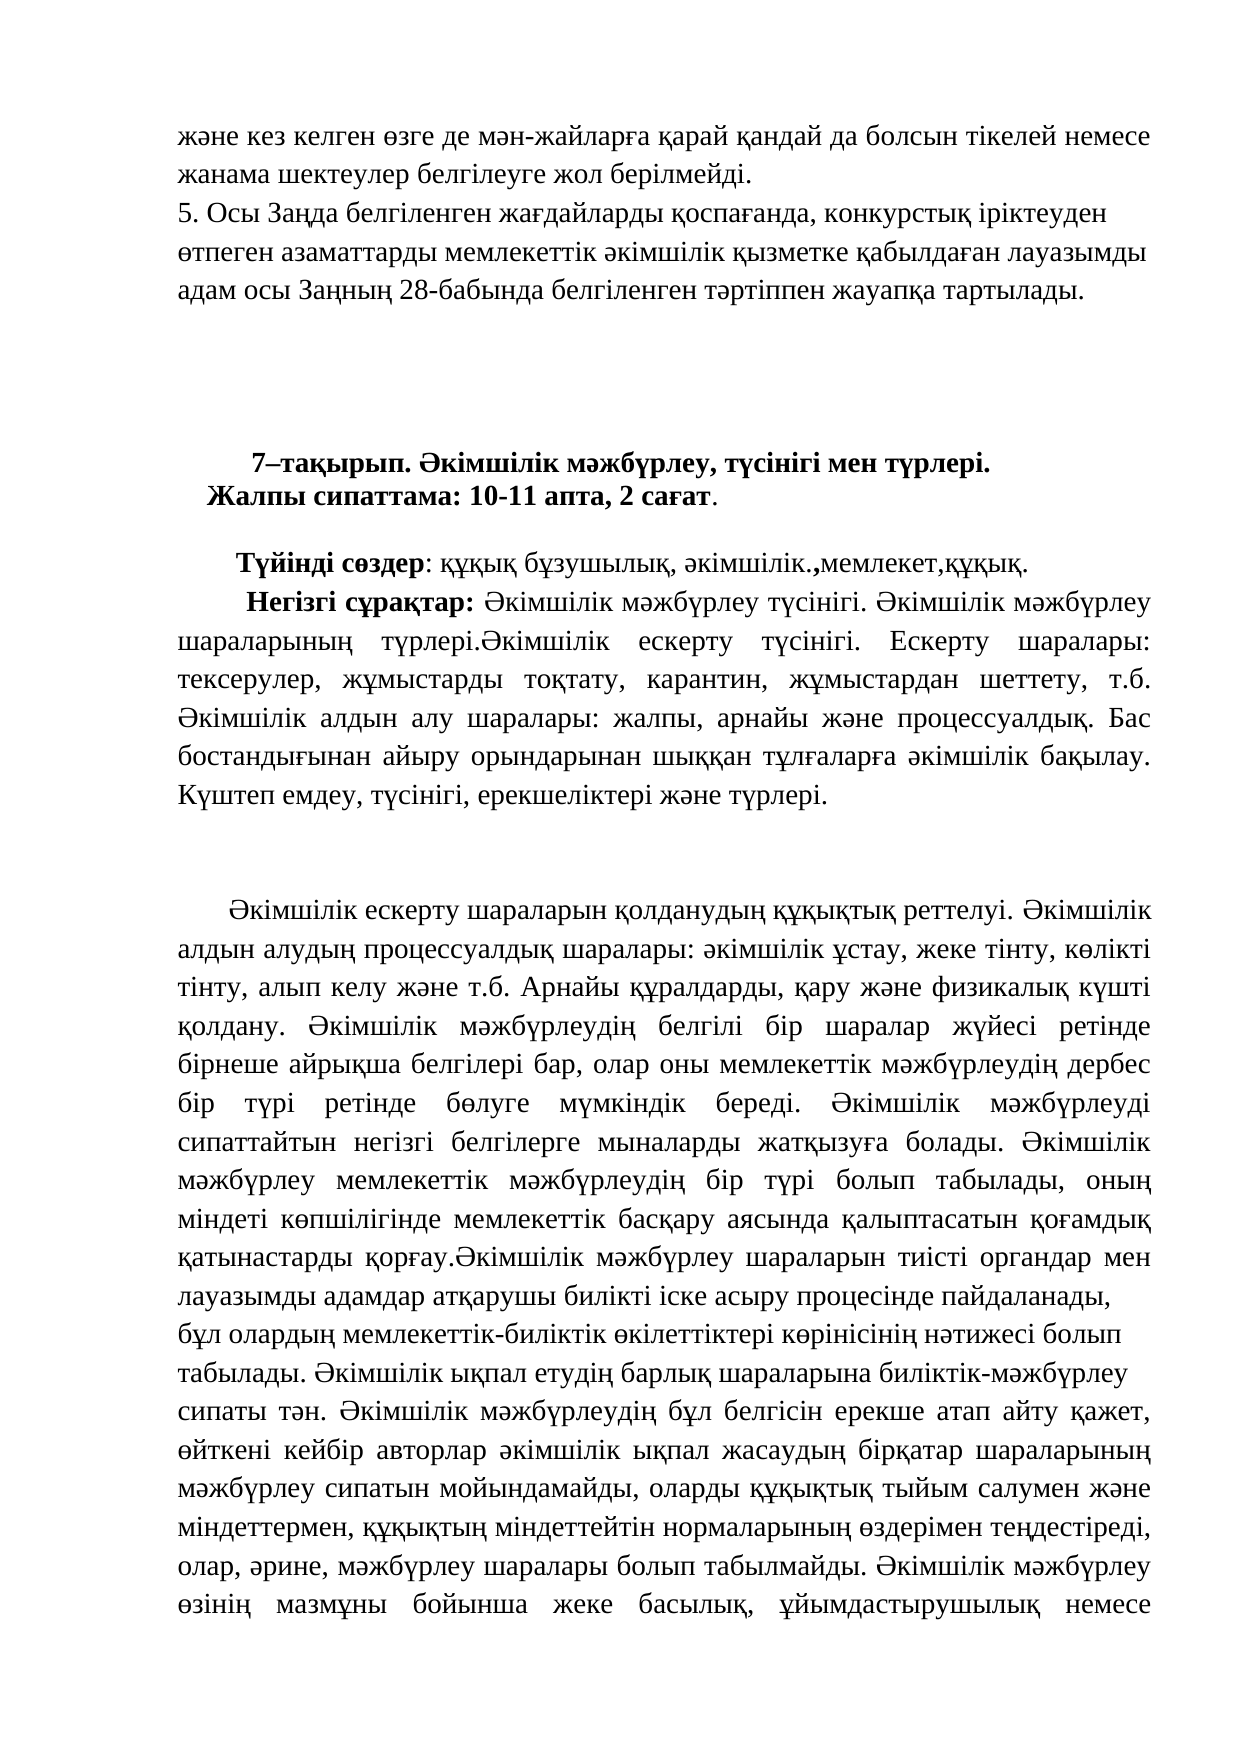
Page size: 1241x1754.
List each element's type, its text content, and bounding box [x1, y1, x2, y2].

text Түйінді сөздер: құқық бұзушылық, әкімшілік.,мемлекет,құқық. [177, 546, 1152, 579]
text Əкімшілік ескерту шараларын қолданудың құқықтық реттелуі. Əкімшілік алдын алудың процессуалдық шаралары: əкімшілік ұстау, жеке тінту, көлікті тінту, алып келу жəне т.б. Арнайы құралдарды, қару жəне физикалық күшті қолдану. Əкімшілік мəжбүрлеудің белгілі бір шаралар жүйесі ретінде бірнеше айрықша белгілері бар, олар оны мемлекеттік мəжбүрлеудің дербес бір түрі ретінде бөлуге мүмкіндік береді. Əкімшілік мəжбүрлеуді сипаттайтын негізгі белгілерге мыналарды жатқызуға болады. Əкімшілік мəжбүрлеу мемлекеттік мəжбүрлеудің бір түрі болып табылады, оның міндеті көпшілігінде мемлекеттік басқару аясында қалыптасатын қоғамдық қатынастарды қорғау.Əкімшілік мəжбүрлеу шараларын тиісті органдар мен лауазымды адамдар атқарушы билікті іске асыру процесінде пайдаланады, [177, 892, 1152, 1311]
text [177, 1393, 1152, 1620]
text адам осы Заңның 28-бабында белгiленген тəртiппен жауапқа тартылады. [177, 272, 1152, 306]
text 7–тақырып. Әкімшілік мәжбүрлеу, түсінігі мен түрлері. [177, 445, 1152, 478]
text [177, 118, 1152, 190]
text өтпеген азаматтарды мемлекеттiк əкiмшiлiк қызметке қабылдаған лауазымды [177, 234, 1152, 267]
text Негізгі сұрақтар: Əкімшілік мəжбүрлеу түсінігі. Əкімшілік мəжбүрлеу шараларының түрлері.Əкімшілік ескерту түсінігі. Ескерту шаралары: тексерулер, жұмыстарды тоқтату, карантин, жұмыстардан шеттету, т.б. Əкімшілік алдын алу шаралары: жалпы, арнайы жəне процессуалдық. Бас бостандығынан айыру орындарынан шыққан тұлғаларға əкімшілік бақылау. Күштеп емдеу, түсінігі, ерекшеліктері жəне түрлері. [177, 584, 1152, 810]
text бұл олардың мемлекеттік-биліктік өкілеттіктері көрінісінің нəтижесі болып [177, 1316, 1152, 1350]
text 5. Осы Заңда белгiленген жағдайларды қоспағанда, конкурстық iрiктеуден [177, 195, 1152, 229]
text табылады. Əкімшілік ықпал етудің барлық шараларына биліктік-мəжбүрлеу [177, 1355, 1152, 1388]
text Жалпы сипаттама: 10-11 апта, 2 сағат. [207, 478, 1152, 512]
